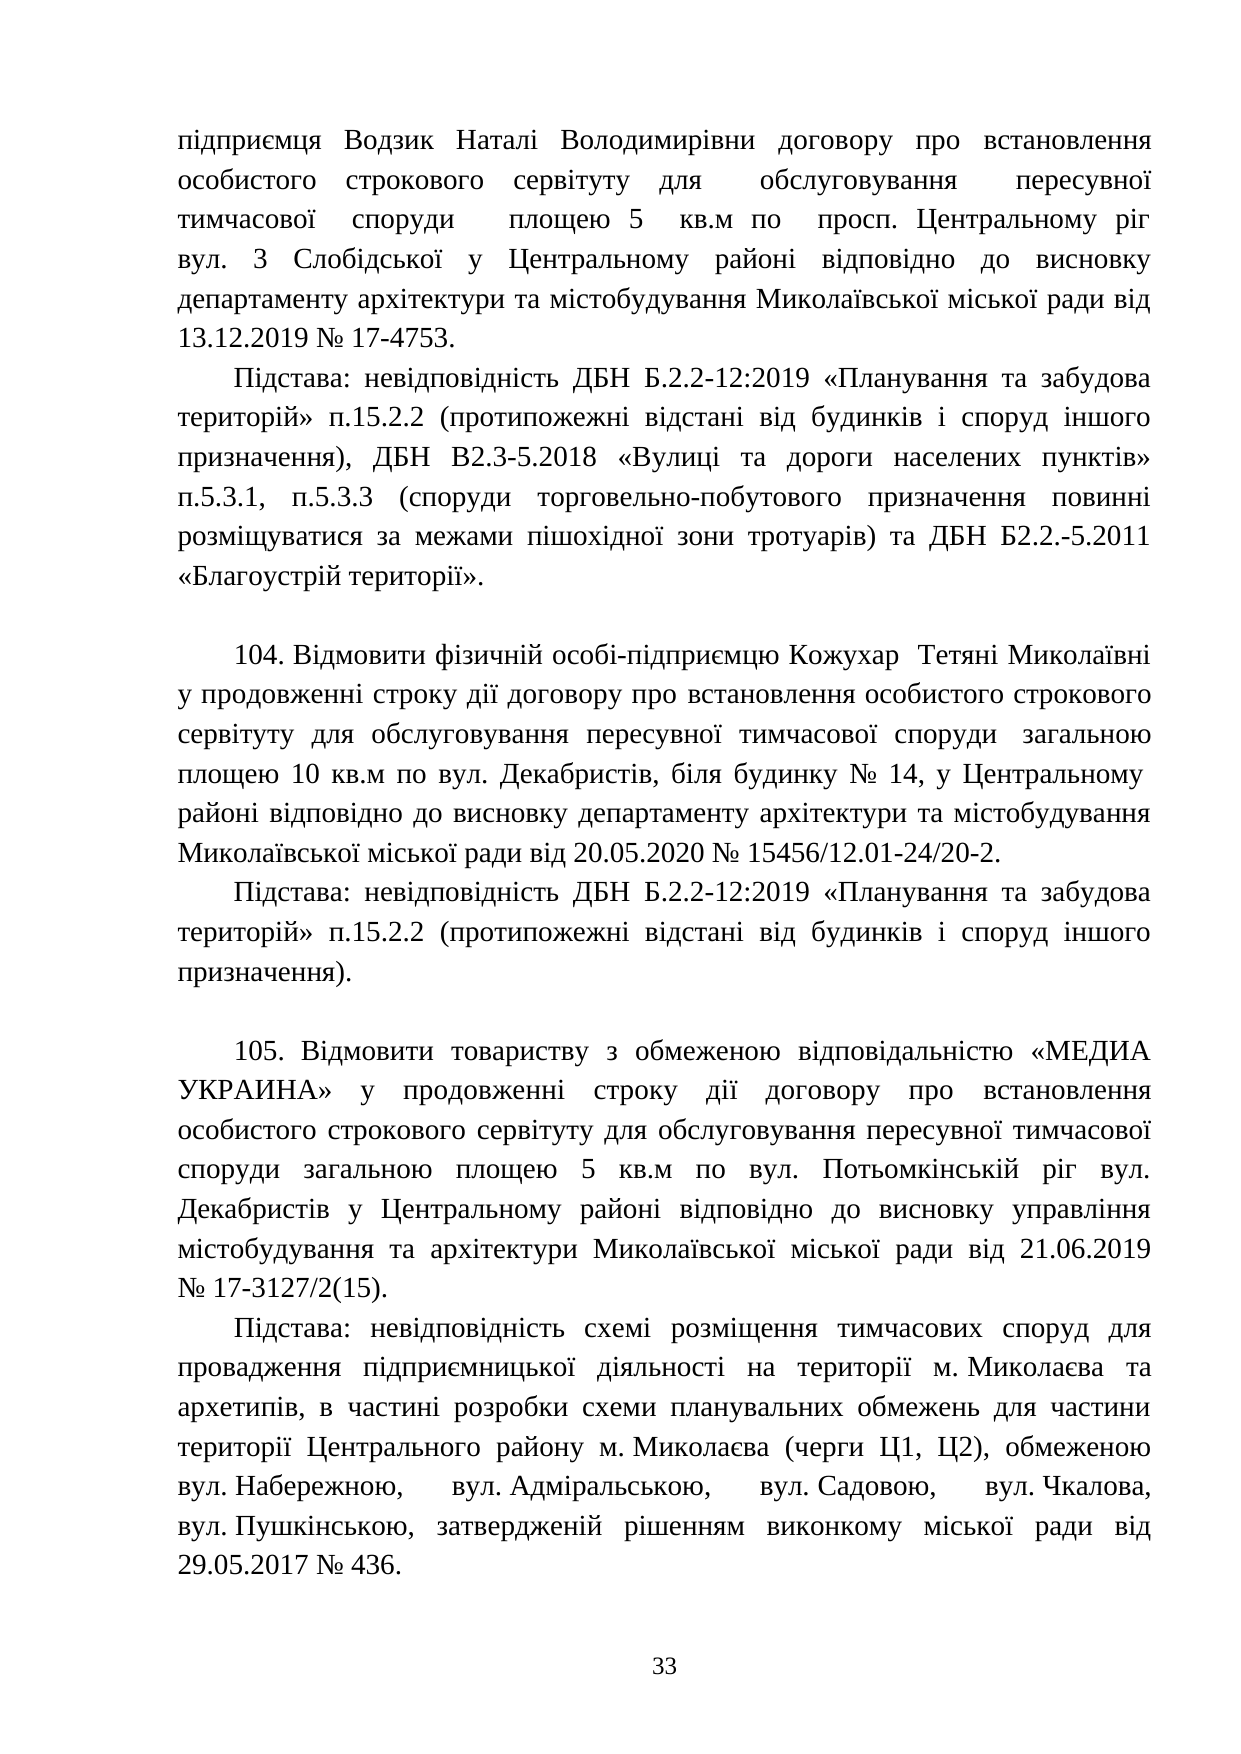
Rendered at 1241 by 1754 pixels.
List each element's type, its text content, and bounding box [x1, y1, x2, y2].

text 104. Відмовити фізичній особі-підприємцю Кожухар Тетяні Миколаївні у продовженні строку дії договору про встановлення особистого строкового сервітуту для обслуговування пересувної тимчасової споруди загальною площею 10 кв.м по вул. Декабристів, біля будинку № 14, у Центральному районі відповідно до висновку департаменту архітектури та містобудування Миколаївської міської ради від 20.05.2020 № 15456/12.01-24/20-2. [177, 633, 1152, 870]
text Підстава: невідповідність ДБН Б.2.2-12:2019 «Планування та забудова територій» п.15.2.2 (протипожежні відстані від будинків і споруд іншого призначення), ДБН В2.3-5.2018 «Вулиці та дороги населених пунктів» п.5.3.1, п.5.3.3 (споруди торговельно-побутового призначення повинні розміщуватися за межами пішохідної зони тротуарів) та ДБН Б2.2.-5.2011 «Благоустрій території». [177, 356, 1152, 593]
text 105. Відмовити товариству з обмеженою відповідальністю «МЕДИА УКРАИНА» у продовженні строку дії договору про встановлення особистого строкового сервітуту для обслуговування пересувної тимчасової споруди загальною площею 5 кв.м по вул. Потьомкінській ріг вул. Декабристів у Центральному районі відповідно до висновку управління містобудування та архітектури Миколаївської міської ради від 21.06.2019 № 17-3127/2(15). [177, 1028, 1152, 1306]
text Підстава: невідповідність ДБН Б.2.2-12:2019 «Планування та забудова територій» п.15.2.2 (протипожежні відстані від будинків і споруд іншого призначення). [177, 870, 1152, 989]
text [177, 118, 1152, 356]
text Підстава: невідповідність схемі розміщення тимчасових споруд для провадження підприємницької діяльності на території м. Миколаєва та архетипів, в частині розробки схеми планувальних обмежень для частини території Центрального району м. Миколаєва (черги Ц1, Ц2), обмеженою вул. Набережною, вул. Адміральською, вул. Садовою, вул. Чкалова, вул. Пушкінською, затвердженій рішенням виконкому міської ради від 29.05.2017 № 436. [177, 1306, 1152, 1583]
